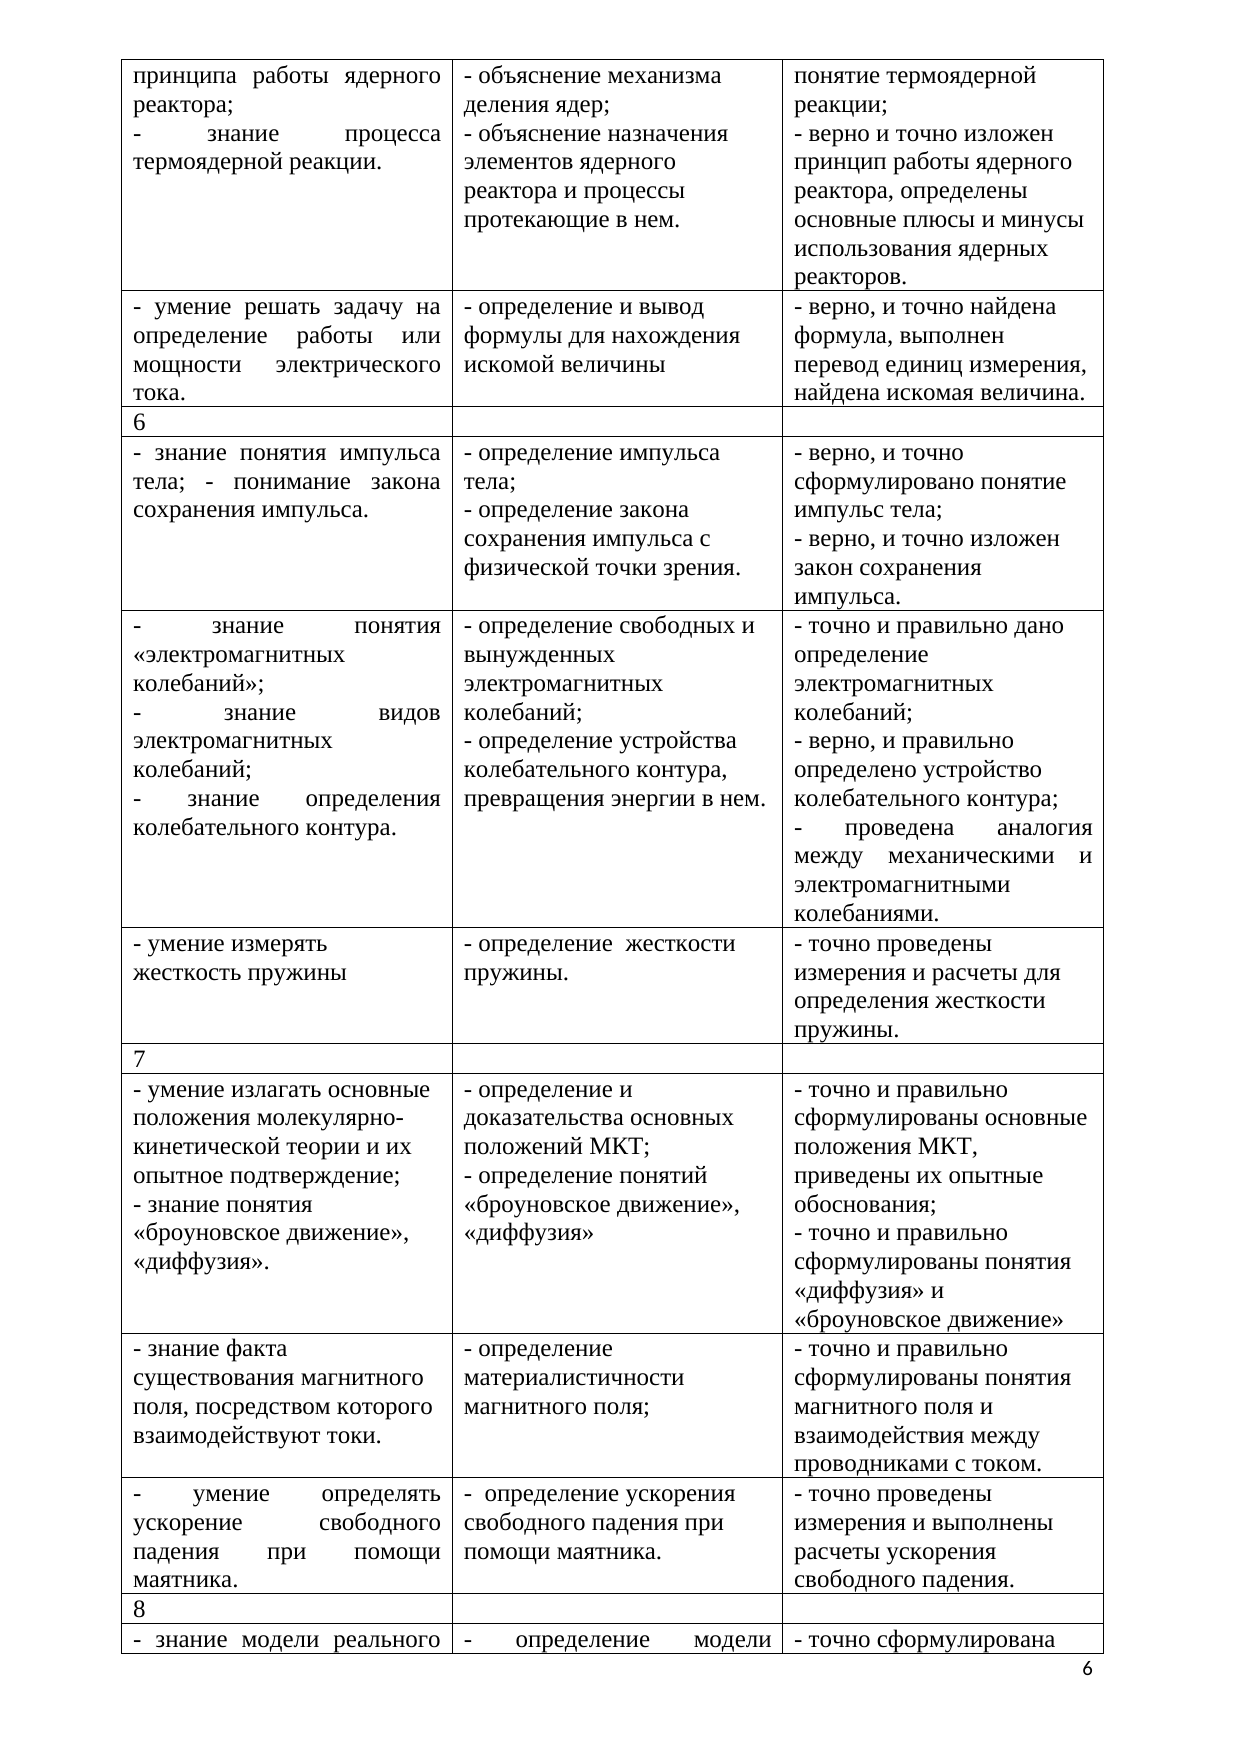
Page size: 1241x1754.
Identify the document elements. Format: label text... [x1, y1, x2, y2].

table_cell - знание факта существования магнитного поля, посредством которого взаимодействуют токи. [122, 1334, 452, 1477]
table_cell 7 [122, 1044, 452, 1073]
table_cell [453, 407, 782, 436]
table_cell - точно и правильно сформулированы основные положения МКТ, приведены их опытные обоснования; - точно и правильно сформулированы понятия «диффузия» и «броуновское движение» [783, 1074, 1103, 1332]
table_cell 8 [122, 1594, 452, 1623]
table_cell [453, 1624, 782, 1653]
table_cell 6 [122, 407, 452, 436]
table_cell [783, 1594, 1103, 1623]
table_cell - определение материалистичности магнитного поля; [453, 1334, 782, 1477]
table_cell - определение и вывод формулы для нахождения искомой величины [453, 291, 782, 406]
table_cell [783, 1624, 1103, 1653]
table_cell [453, 1044, 782, 1073]
table_cell - точно проведены измерения и расчеты для определения жесткости пружины. [783, 928, 1103, 1043]
table_cell - определение свободных и вынужденных электромагнитных колебаний; - определение устройства колебательного контура, превращения энергии в нем. [453, 611, 782, 927]
table_cell - знание понятия импульса тела; - понимание закона сохранения импульса. [122, 437, 452, 609]
table_cell - точно и правильно сформулированы понятия магнитного поля и взаимодействия между проводниками с током. [783, 1334, 1103, 1477]
table_cell [783, 407, 1103, 436]
table_cell - определение импульса тела; - определение закона сохранения импульса с физической точки зрения. [453, 437, 782, 609]
table_cell - определение жесткости пружины. [453, 928, 782, 1043]
table_cell - точно проведены измерения и выполнены расчеты ускорения свободного падения. [783, 1478, 1103, 1593]
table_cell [453, 60, 782, 290]
table_cell - точно и правильно дано определение электромагнитных колебаний; - верно, и правильно определено устройство колебательного контура; - проведена аналогия между механическими и электромагнитными колебаниями. [783, 611, 1103, 927]
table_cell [122, 1624, 452, 1653]
table_cell - умение измерять жесткость пружины [122, 928, 452, 1043]
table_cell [122, 60, 452, 290]
table_cell - определение и доказательства основных положений МКТ; - определение понятий «броуновское движение», «диффузия» [453, 1074, 782, 1332]
table_cell - умение определять ускорение свободного падения при помощи маятника. [122, 1478, 452, 1593]
table_cell - умение излагать основные положения молекулярно-кинетической теории и их опытное подтверждение; - знание понятия «броуновское движение», «диффузия». [122, 1074, 452, 1332]
table_cell [453, 1594, 782, 1623]
table_cell - верно, и точно сформулировано понятие импульс тела; - верно, и точно изложен закон сохранения импульса. [783, 437, 1103, 609]
table_cell [783, 1044, 1103, 1073]
table_cell - верно, и точно найдена формула, выполнен перевод единиц измерения, найдена искомая величина. [783, 291, 1103, 406]
table_cell - определение ускорения свободного падения при помощи маятника. [453, 1478, 782, 1593]
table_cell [783, 60, 1103, 290]
table_cell - знание понятия «электромагнитных колебаний»; - знание видов электромагнитных колебаний; - знание определения колебательного контура. [122, 611, 452, 927]
table_cell - умение решать задачу на определение работы или мощности электрического тока. [122, 291, 452, 406]
